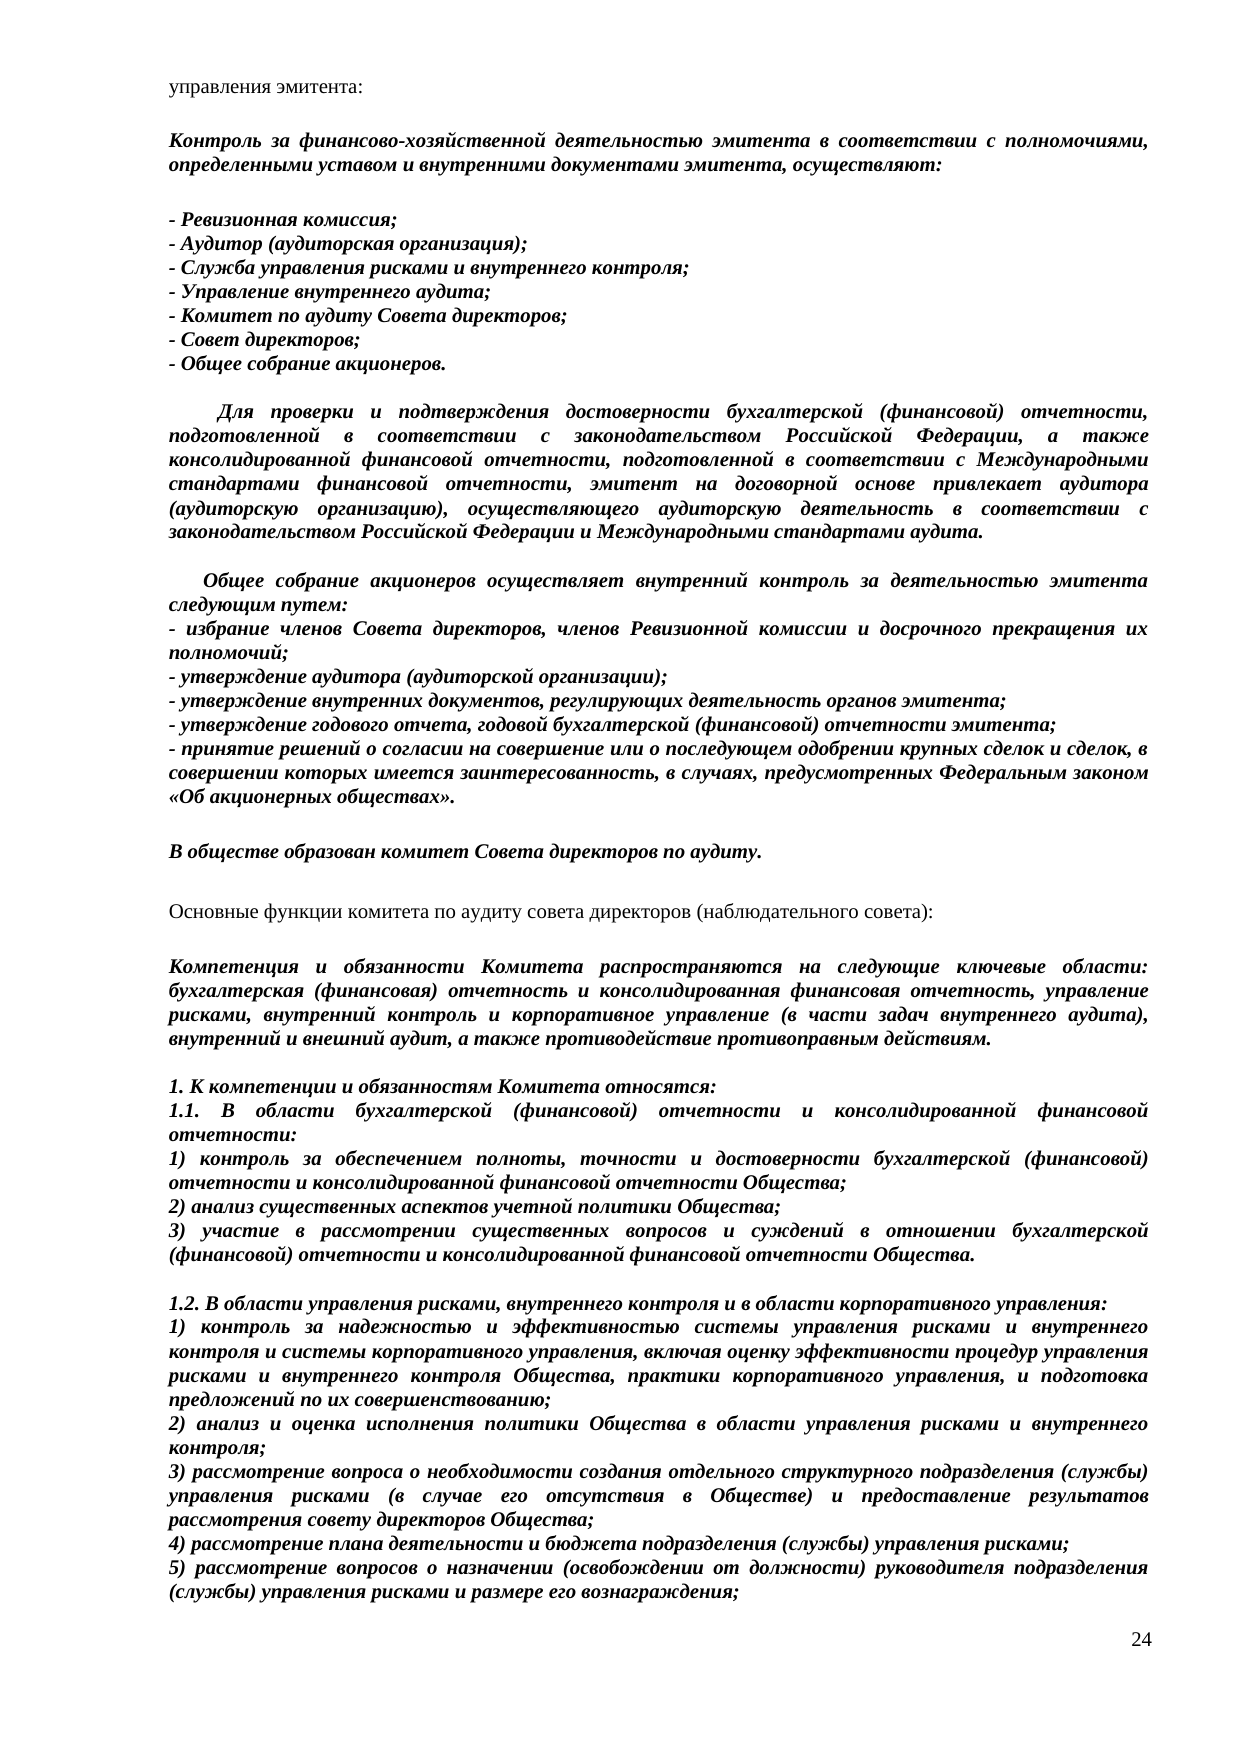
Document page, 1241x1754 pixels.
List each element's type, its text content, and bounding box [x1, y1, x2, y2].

text Основные функции комитета по аудиту совета директоров (наблюдательного совета): [168, 899, 1152, 947]
text - Ревизионная комиссия; - Аудитор (аудиторская организация); - Служба управления рисками и внутреннего контроля; - Управление внутреннего аудита; - Комитет по аудиту Совета директоров; - Совет директоров; - Общее собрание акционеров. Для проверки и подтверждения достоверности бухгалтерской (финансовой) отчетности, подготовленной в соответствии с законодательством Российской Федерации, а также консолидированной финансовой отчетности, подготовленной в соответствии с Международными стандартами финансовой отчетности, эмитент на договорной основе привлекает аудитора (аудиторскую организацию), осуществляющего аудиторскую деятельность в соответствии с законодательством Российской Федерации и Международными стандартами аудита. Общее собрание акционеров осуществляет внутренний контроль за деятельностью эмитента следующим путем: - избрание членов Совета директоров, членов Ревизионной комиссии и досрочного прекращения их полномочий; - утверждение аудитора (аудиторской организации); - утверждение внутренних документов, регулирующих деятельность органов эмитента; - утверждение годового отчета, годовой бухгалтерской (финансовой) отчетности эмитента; - принятие решений о согласии на совершение или о последующем одобрении крупных сделок и сделок, в совершении которых имеется заинтересованность, в случаях, предусмотренных Федеральным законом «Об акционерных обществах». [168, 207, 1152, 832]
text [168, 74, 1152, 122]
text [168, 953, 1152, 1603]
text В обществе образован комитет Совета директоров по аудиту. [168, 838, 1152, 863]
text Контроль за финансово-хозяйственной деятельностью эмитента в соответствии с полномочиями, определенными уставом и внутренними документами эмитента, осуществляют: [168, 128, 1152, 200]
